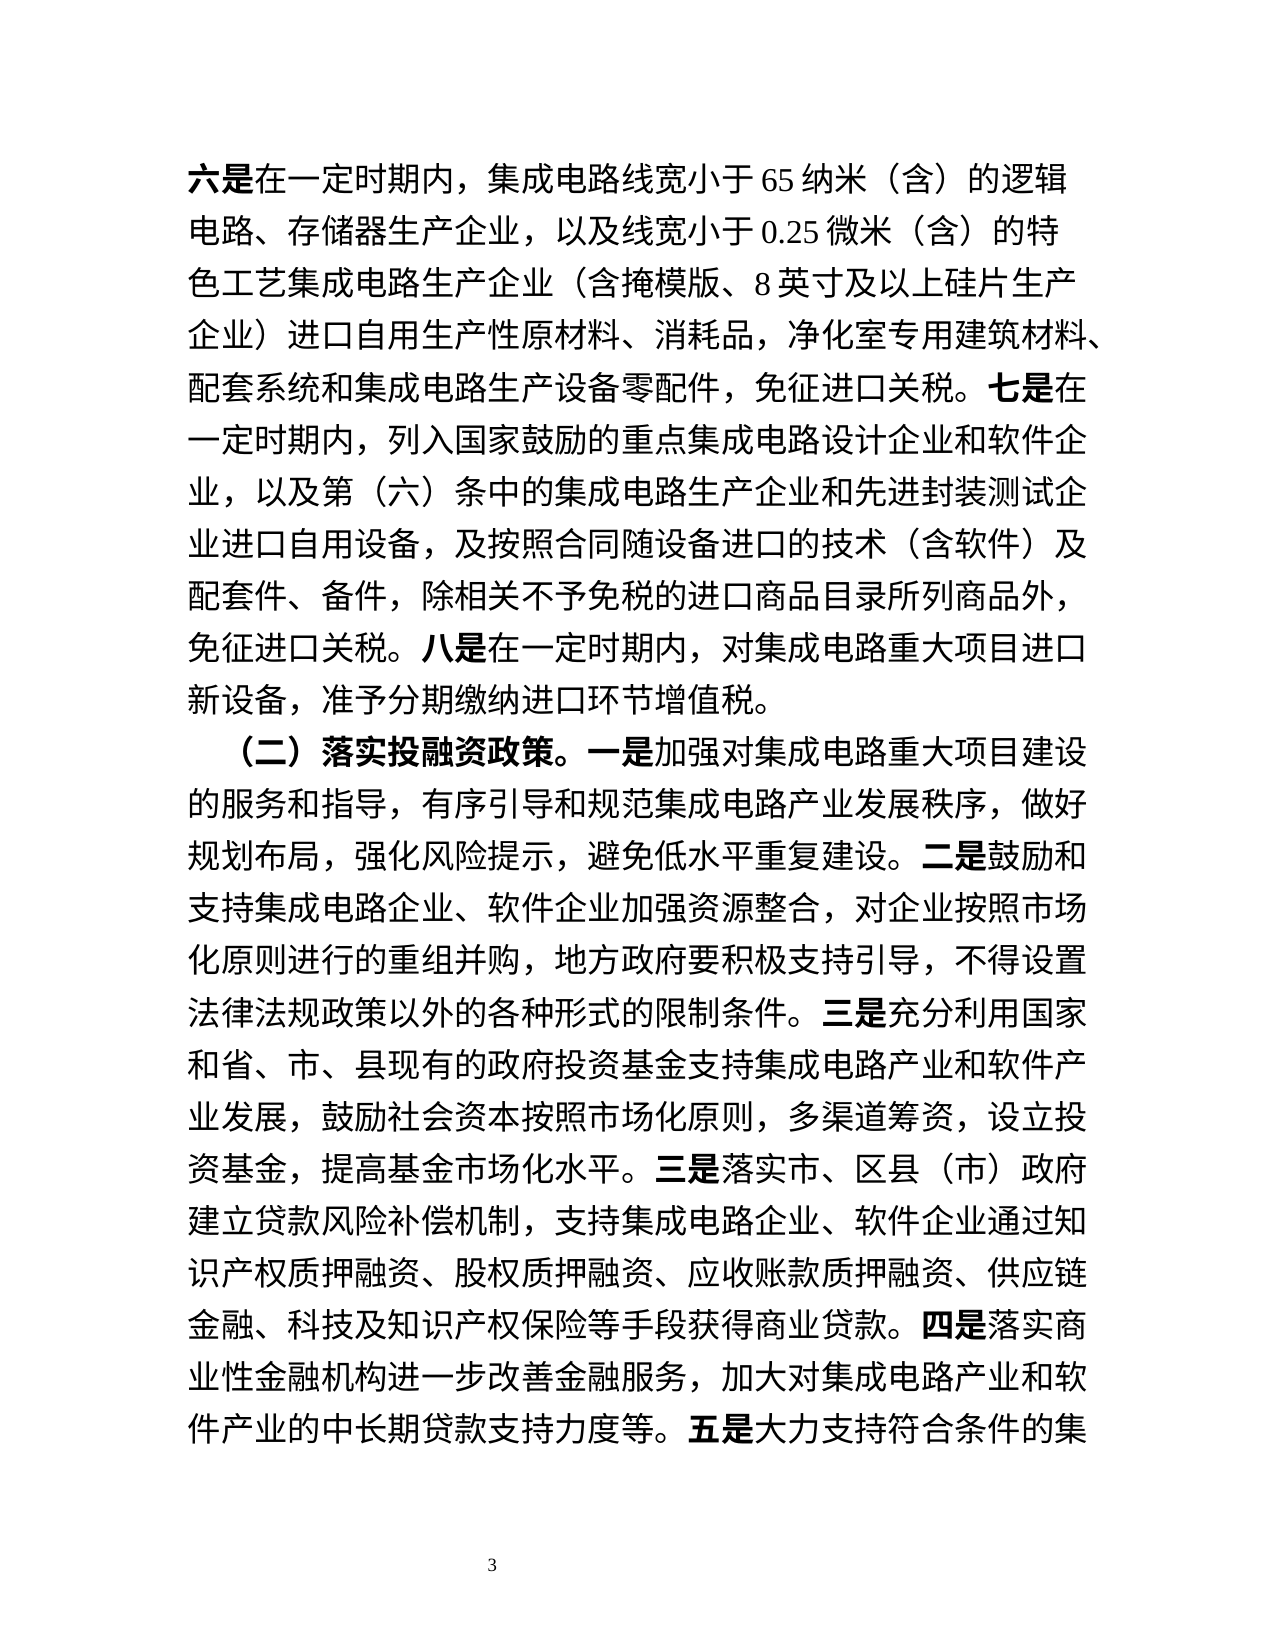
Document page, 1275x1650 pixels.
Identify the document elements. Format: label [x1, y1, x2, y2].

list [187, 723, 1087, 1452]
list [187, 150, 1087, 723]
